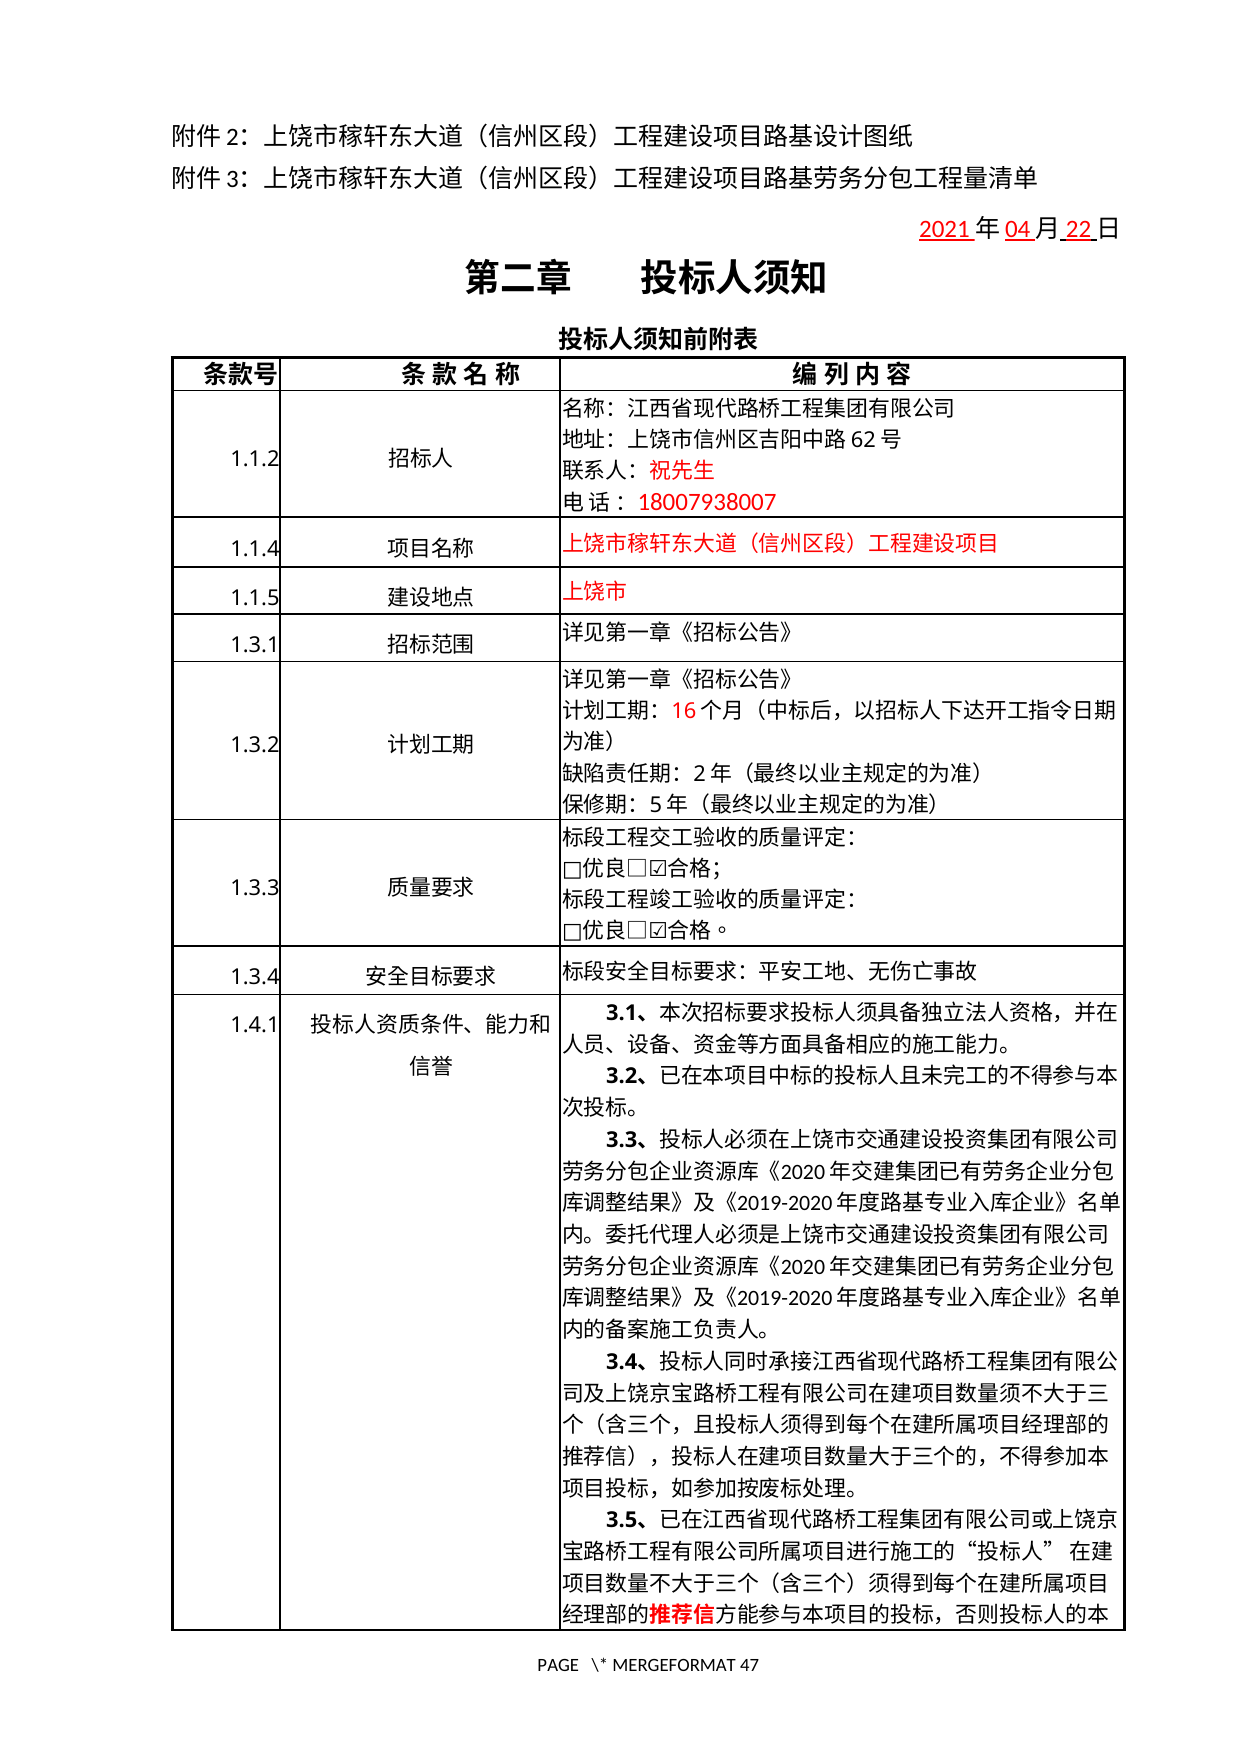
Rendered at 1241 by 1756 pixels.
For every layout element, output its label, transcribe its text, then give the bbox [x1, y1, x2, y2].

table_cell 招标范围 [281, 615, 559, 661]
text 附件2：上饶市稼轩东大道（信州区段）工程建设项目路基设计图纸 [171, 112, 1071, 154]
text 2021年04月 22 日 [171, 196, 1121, 248]
text 投标人须知前附表 [195, 320, 1121, 356]
table_cell 1.1.4 [174, 518, 279, 566]
table_header 条 款 名 称 [281, 359, 559, 389]
table_cell 1.3.3 [174, 820, 279, 945]
table_cell 安全目标要求 [281, 947, 559, 993]
table_cell 建设地点 [281, 568, 559, 613]
table_cell 名称：江西省现代路桥工程集团有限公司 地址：上饶市信州区吉阳中路62号 联系人：祝先生 电 话 ：18007938007 [561, 391, 1123, 516]
table_cell 标段安全目标要求：平安工地、无伤亡事故 [561, 947, 1123, 993]
table_header 条款号 [174, 359, 279, 389]
table_cell 1.4.1 [174, 995, 279, 1629]
table_cell 上饶市稼轩东大道（信州区段）工程建设项目 [561, 518, 1123, 566]
table_cell 质量要求 [281, 820, 559, 945]
text 第二章 投标人须知 [464, 248, 1121, 302]
table_header 编 列 内 容 [561, 359, 1123, 389]
table_cell 标段工程交工验收的质量评定： □优良□☑合格； 标段工程竣工验收的质量评定： □优良□☑合格。 [561, 820, 1123, 945]
table_cell 招标人 [281, 391, 559, 516]
table_cell 投标人资质条件、能力和信誉 [281, 995, 559, 1629]
table_cell 1.3.2 [174, 662, 279, 818]
table_cell 计划工期 [281, 662, 559, 818]
table_cell 1.3.1 [174, 615, 279, 661]
table_cell 1.1.2 [174, 391, 279, 516]
table_cell 详见第一章《招标公告》 [561, 615, 1123, 661]
table_cell 上饶市 [561, 568, 1123, 613]
table_cell 项目名称 [281, 518, 559, 566]
table_cell 详见第一章《招标公告》 计划工期：16个月（中标后，以招标人下达开工指令日期为准） 缺陷责任期：2年（最终以业主规定的为准） 保修期：5年（最终以业主规定的为准） [561, 662, 1123, 818]
table_cell 1.3.4 [174, 947, 279, 993]
table_cell 1.1.5 [174, 568, 279, 613]
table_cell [561, 995, 1123, 1629]
text 附件3：上饶市稼轩东大道（信州区段）工程建设项目路基劳务分包工程量清单 [171, 154, 1071, 196]
